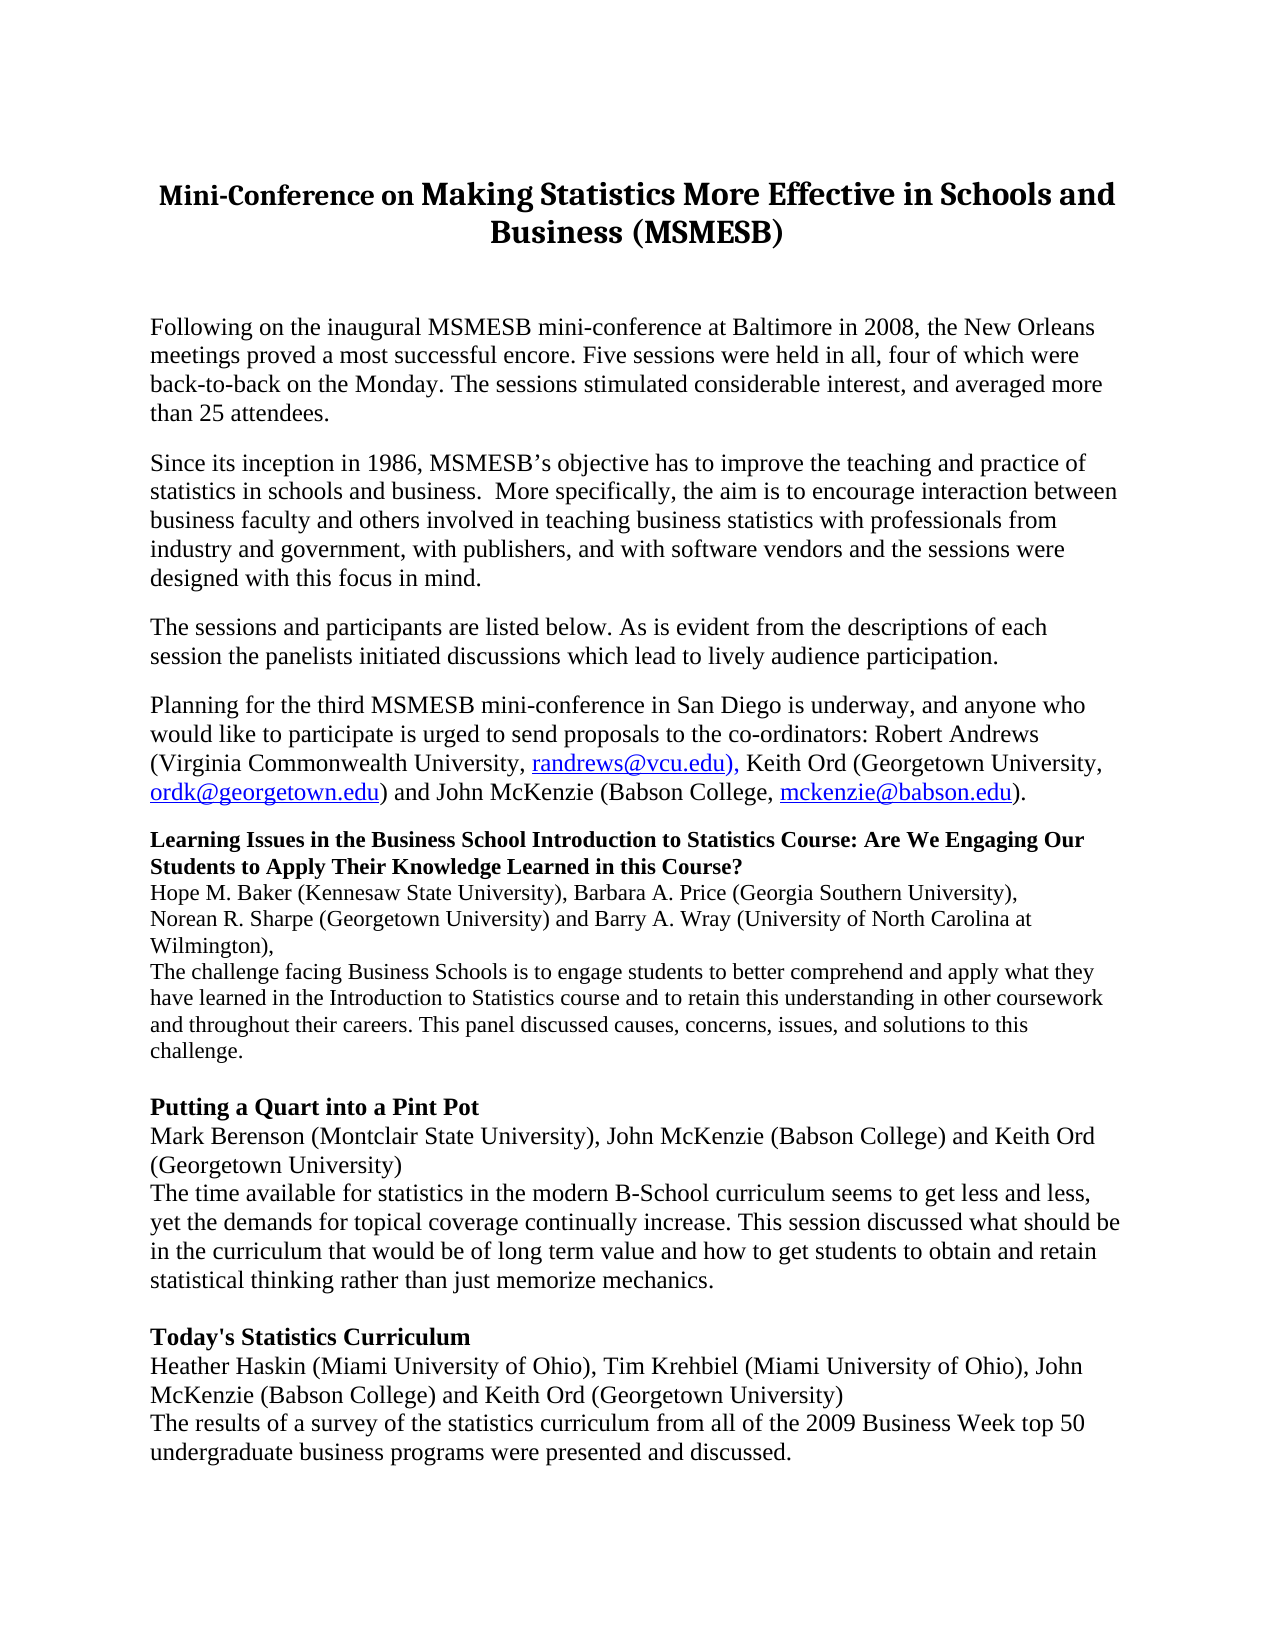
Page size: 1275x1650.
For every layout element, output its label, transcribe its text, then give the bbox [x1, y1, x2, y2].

text The time available for statistics in the modern B-School curriculum seems to get less and less, yet the demands for topical coverage continually increase. This session discussed what should be in the curriculum that would be of long term value and how to get students to obtain and retain statistical thinking rather than just memorize mechanics. [150, 1178, 1125, 1293]
text Norean R. Sharpe (Georgetown University) and Barry A. Wray (University of North Carolina at Wilmington), [150, 905, 1125, 958]
text Today's Statistics Curriculum [150, 1322, 1125, 1351]
text Heather Haskin (Miami University of Ohio), Tim Krehbiel (Miami University of Ohio), John McKenzie (Babson College) and Keith Ord (Georgetown University) [150, 1351, 1125, 1408]
text Planning for the third MSMESB mini-conference in San Diego is underway, and anyone who would like to participate is urged to send proposals to the co-ordinators: Robert Andrews (Virginia Commonwealth University, randrews@vcu.edu), Keith Ord (Georgetown University, ordk@georgetown.edu) and John McKenzie (Babson College, mckenzie@babson.edu). [150, 691, 1125, 806]
text Following on the inaugural MSMESB mini-conference at Baltimore in 2008, the New Orleans meetings proved a most successful encore. Five sessions were held in all, four of which were back-to-back on the Monday. The sessions stimulated considerable interest, and averaged more than 25 attendees. [150, 312, 1125, 427]
text The challenge facing Business Schools is to engage students to better comprehend and apply what they have learned in the Introduction to Statistics course and to retain this understanding in other coursework and throughout their careers. This panel discussed causes, concerns, issues, and solutions to this challenge. [150, 958, 1125, 1063]
text The sessions and participants are listed below. As is evident from the descriptions of each session the panelists initiated discussions which lead to lively audience participation. [150, 612, 1125, 670]
text Since its inception in 1986, MSMESB’s objective has to improve the teaching and practice of statistics in schools and business. More specifically, the aim is to encourage interaction between business faculty and others involved in teaching business statistics with professionals from industry and government, with publishers, and with software vendors and the sessions were designed with this focus in mind. [150, 448, 1125, 591]
text Learning Issues in the Business School Introduction to Statistics Course: Are We Engaging Our [150, 826, 1125, 853]
text Putting a Quart into a Pint Pot [150, 1092, 1125, 1121]
text Hope M. Baker (Kennesaw State University), Barbara A. Price (Georgia Southern University), [150, 879, 1125, 905]
text Mark Berenson (Montclair State University), John McKenzie (Babson College) and Keith Ord (Georgetown University) [150, 1121, 1125, 1178]
text Students to Apply Their Knowledge Learned in this Course? [150, 853, 1125, 879]
subtitle Mini-Conference on Making Statistics More Effective in Schools and Business (MSMESB) [150, 175, 1125, 252]
text The results of a survey of the statistics curriculum from all of the 2009 Business Week top 50 undergraduate business programs were presented and discussed. [150, 1408, 1125, 1466]
